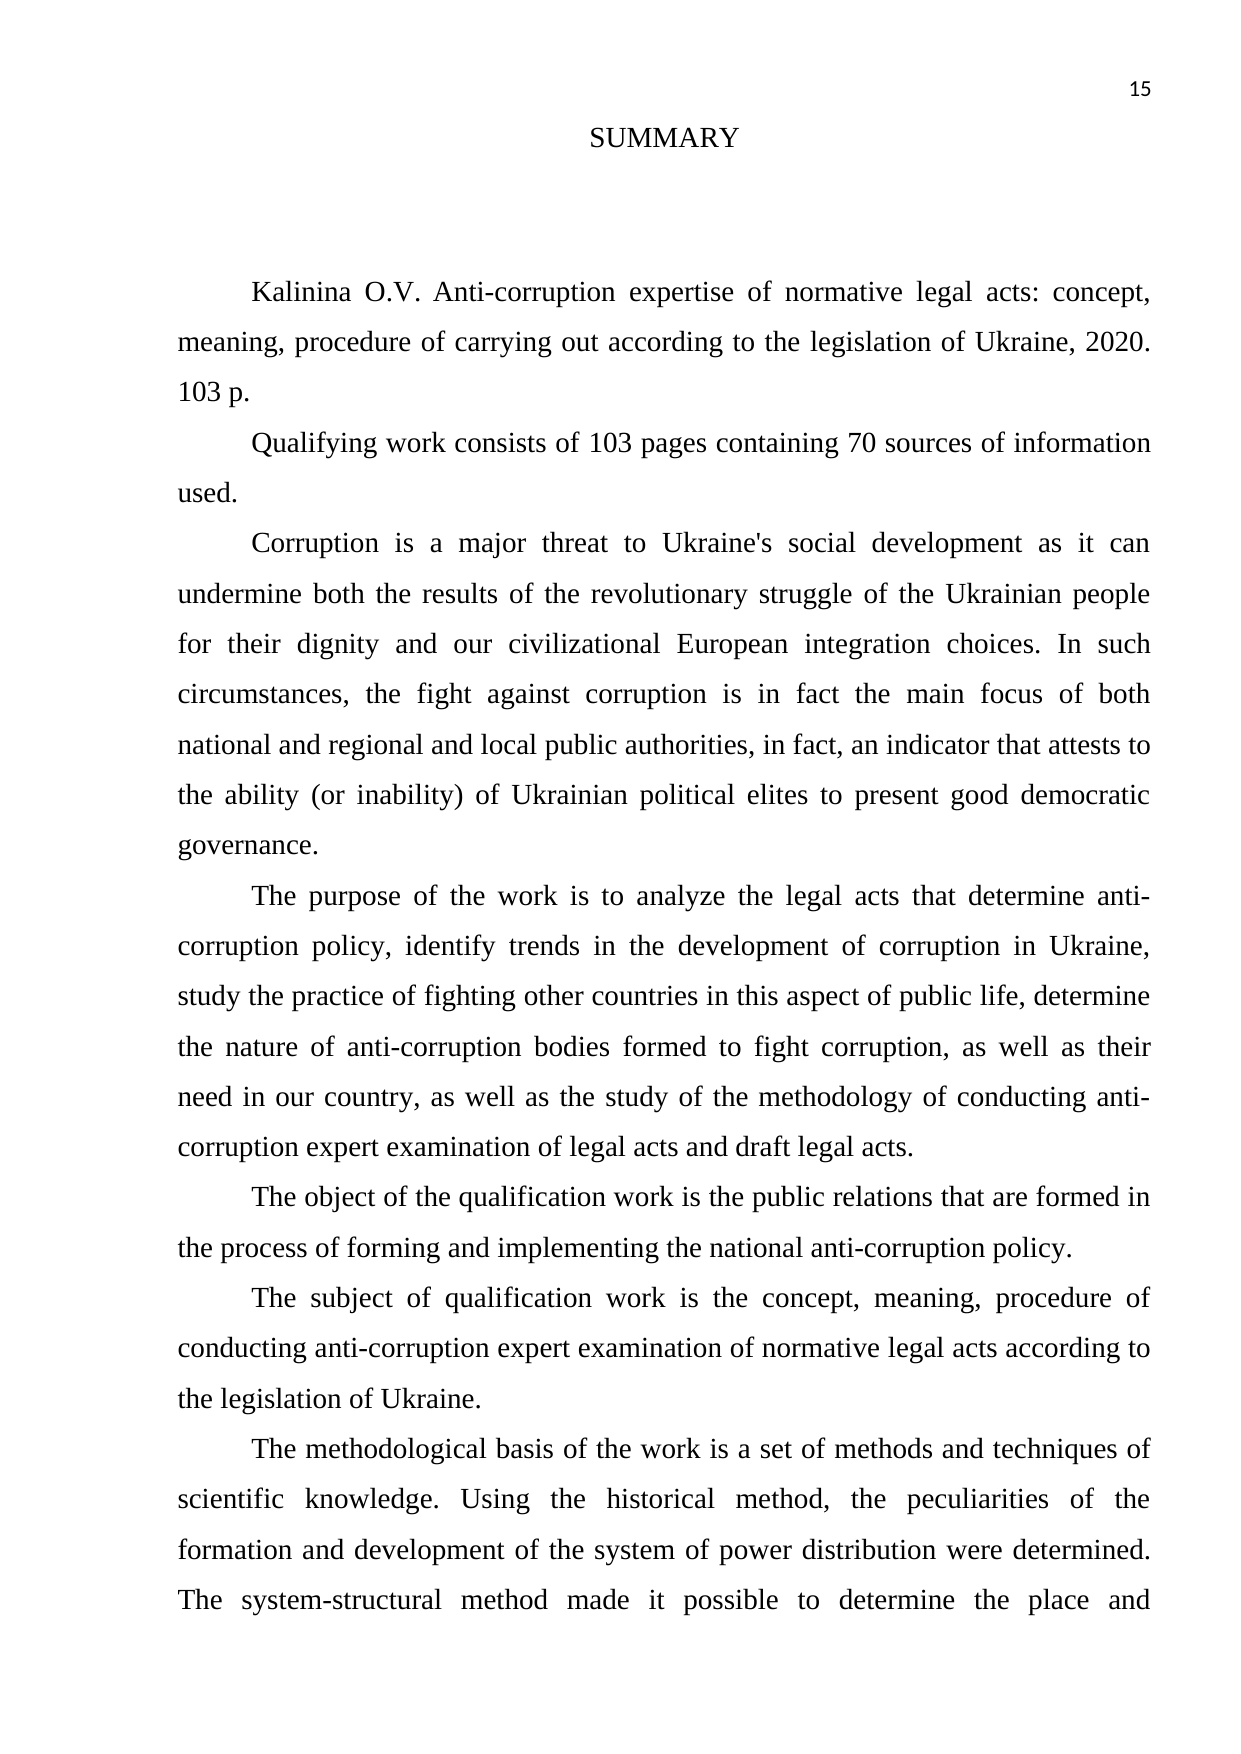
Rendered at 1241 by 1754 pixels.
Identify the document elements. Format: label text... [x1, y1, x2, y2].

text The subject of qualification work is the concept, meaning, procedure of conducting anti-corruption expert examination of normative legal acts according to the legislation of Ukraine. [177, 1280, 1152, 1414]
text The purpose of the work is to analyze the legal acts that determine anti-corruption policy, identify trends in the development of corruption in Ukraine, study the practice of fighting other countries in this aspect of public life, determine the nature of anti-corruption bodies formed to fight corruption, as well as their need in our country, as well as the study of the methodology of conducting anti-corruption expert examination of legal acts and draft legal acts. [177, 878, 1152, 1163]
text Qualifying work consists of 103 pages containing 70 sources of information used. [177, 425, 1152, 509]
text Kalinina O.V. Anti-corruption expertise of normative legal acts: concept, meaning, procedure of carrying out according to the legislation of Ukraine, 2020. 103 p. [177, 274, 1152, 408]
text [177, 1431, 1152, 1616]
text summary [177, 121, 1152, 154]
text Corruption is a major threat to 's social development as it can undermine both the results of the revolutionary struggle of the Ukrainian people for their dignity and our civilizational European integration choices. In such circumstances, the fight against corruption is in fact the main focus of both national and regional and local public authorities, in fact, an indicator that attests to the ability (or inability) of Ukrainian political elites to present good democratic governance. [177, 526, 1152, 861]
text The object of the qualification work is the public relations that are formed in the process of forming and implementing the national anti-corruption policy. [177, 1179, 1152, 1263]
